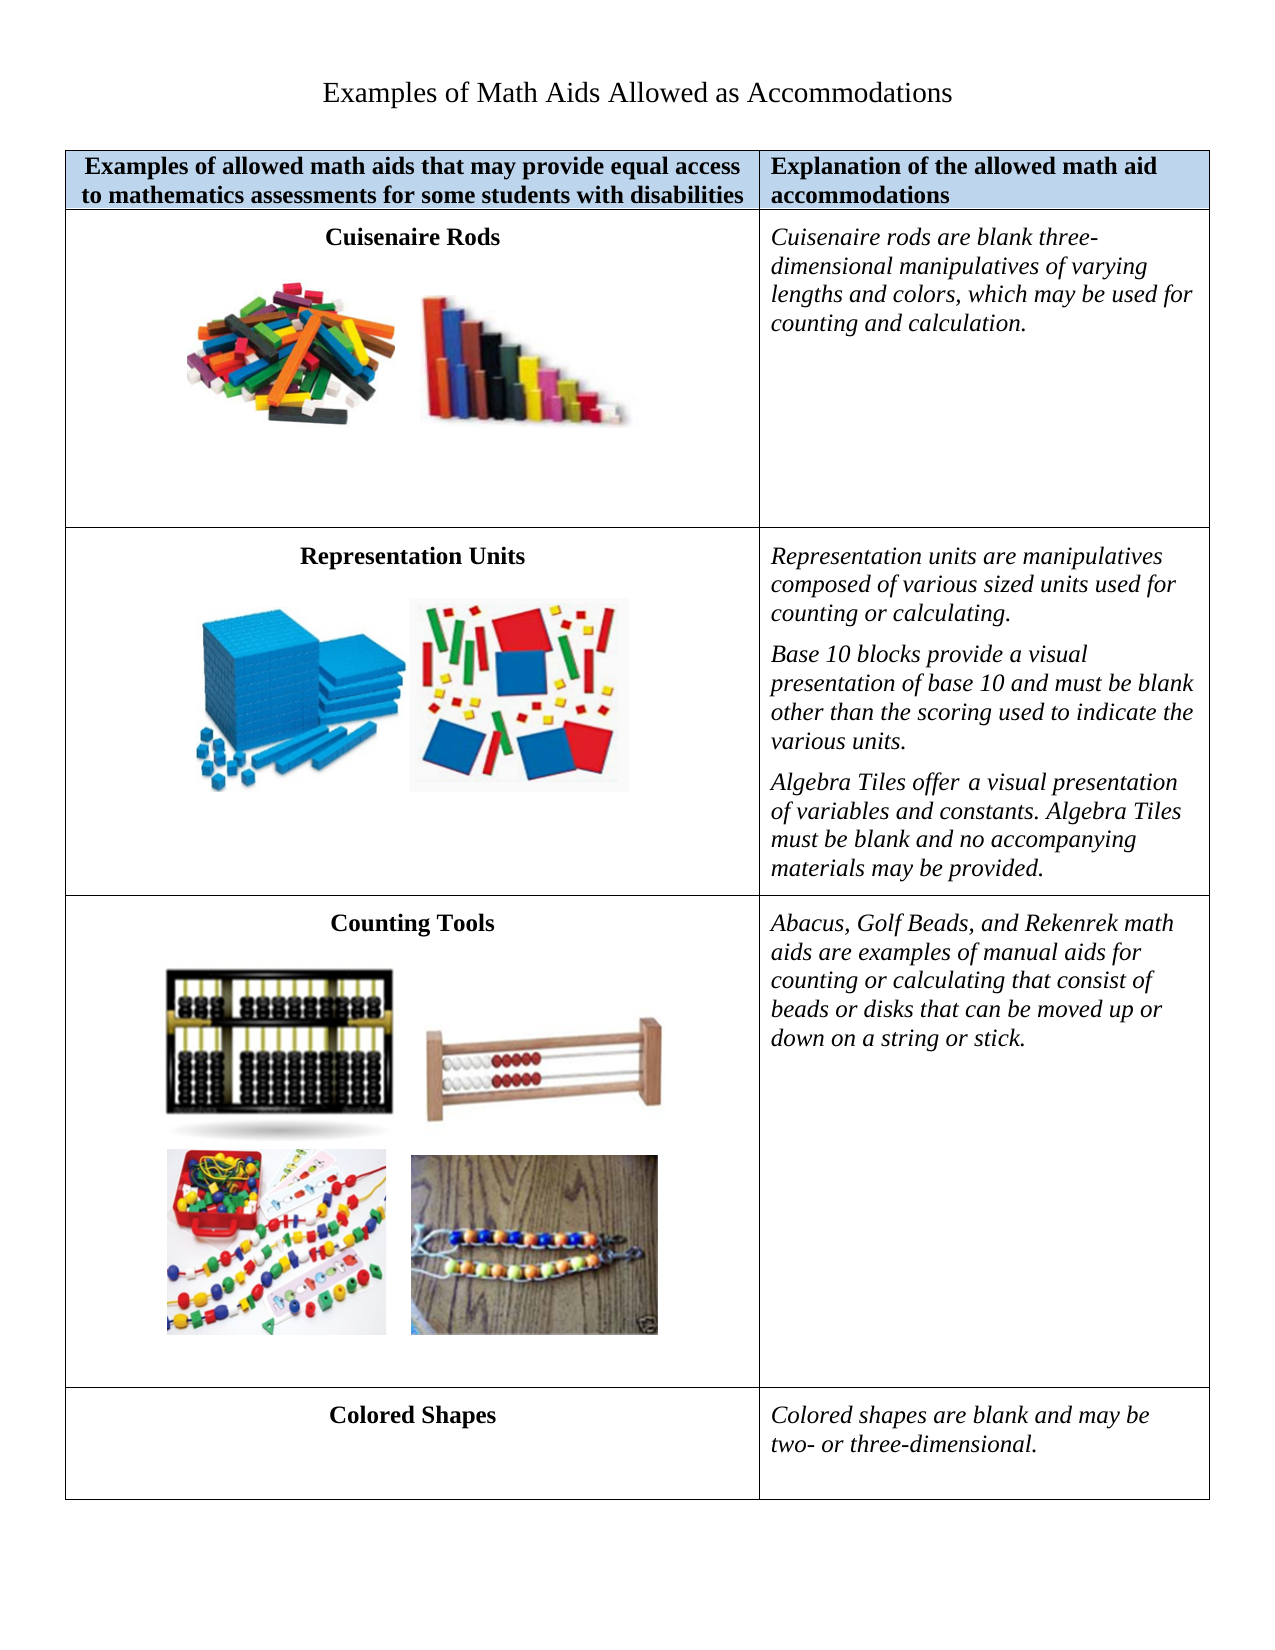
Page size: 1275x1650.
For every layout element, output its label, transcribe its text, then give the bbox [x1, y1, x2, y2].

picture [159, 961, 400, 1335]
table_cell Cuisenaire Rods [66, 210, 759, 527]
table_cell Representation Units [66, 528, 759, 894]
table_cell Colored Shapes [66, 1388, 759, 1499]
table_cell Colored shapes are blank and may be two- or three-dimensional. [760, 1388, 1209, 1499]
picture [187, 279, 395, 428]
table_cell Counting Tools [66, 896, 759, 1387]
table_cell Representation units are manipulatives composed of various sized units used for counting or calculating. Base 10 blocks provide a visual presentation of base 10 and must be blank other than the scoring used to indicate the various units. Algebra Tiles offer a visual presentation of variables and constants. Algebra Tiles must be blank and no accompanying materials may be provided. [760, 528, 1209, 894]
picture [424, 992, 666, 1150]
table_header Examples of allowed math aids that may provide equal access to mathematics assessments for some students with disabilities [66, 151, 759, 208]
table_header Explanation of the allowed math aid accommodations [760, 151, 1209, 208]
picture [411, 1155, 658, 1335]
picture [195, 598, 630, 792]
table_cell Cuisenaire rods are blank three-dimensional manipulatives of varying lengths and colors, which may be used for counting and calculation. [760, 210, 1209, 527]
picture [420, 295, 638, 428]
table_cell Abacus, Golf Beads, and Rekenrek math aids are examples of manual aids for counting or calculating that consist of beads or disks that can be moved up or down on a string or stick. [760, 896, 1209, 1387]
